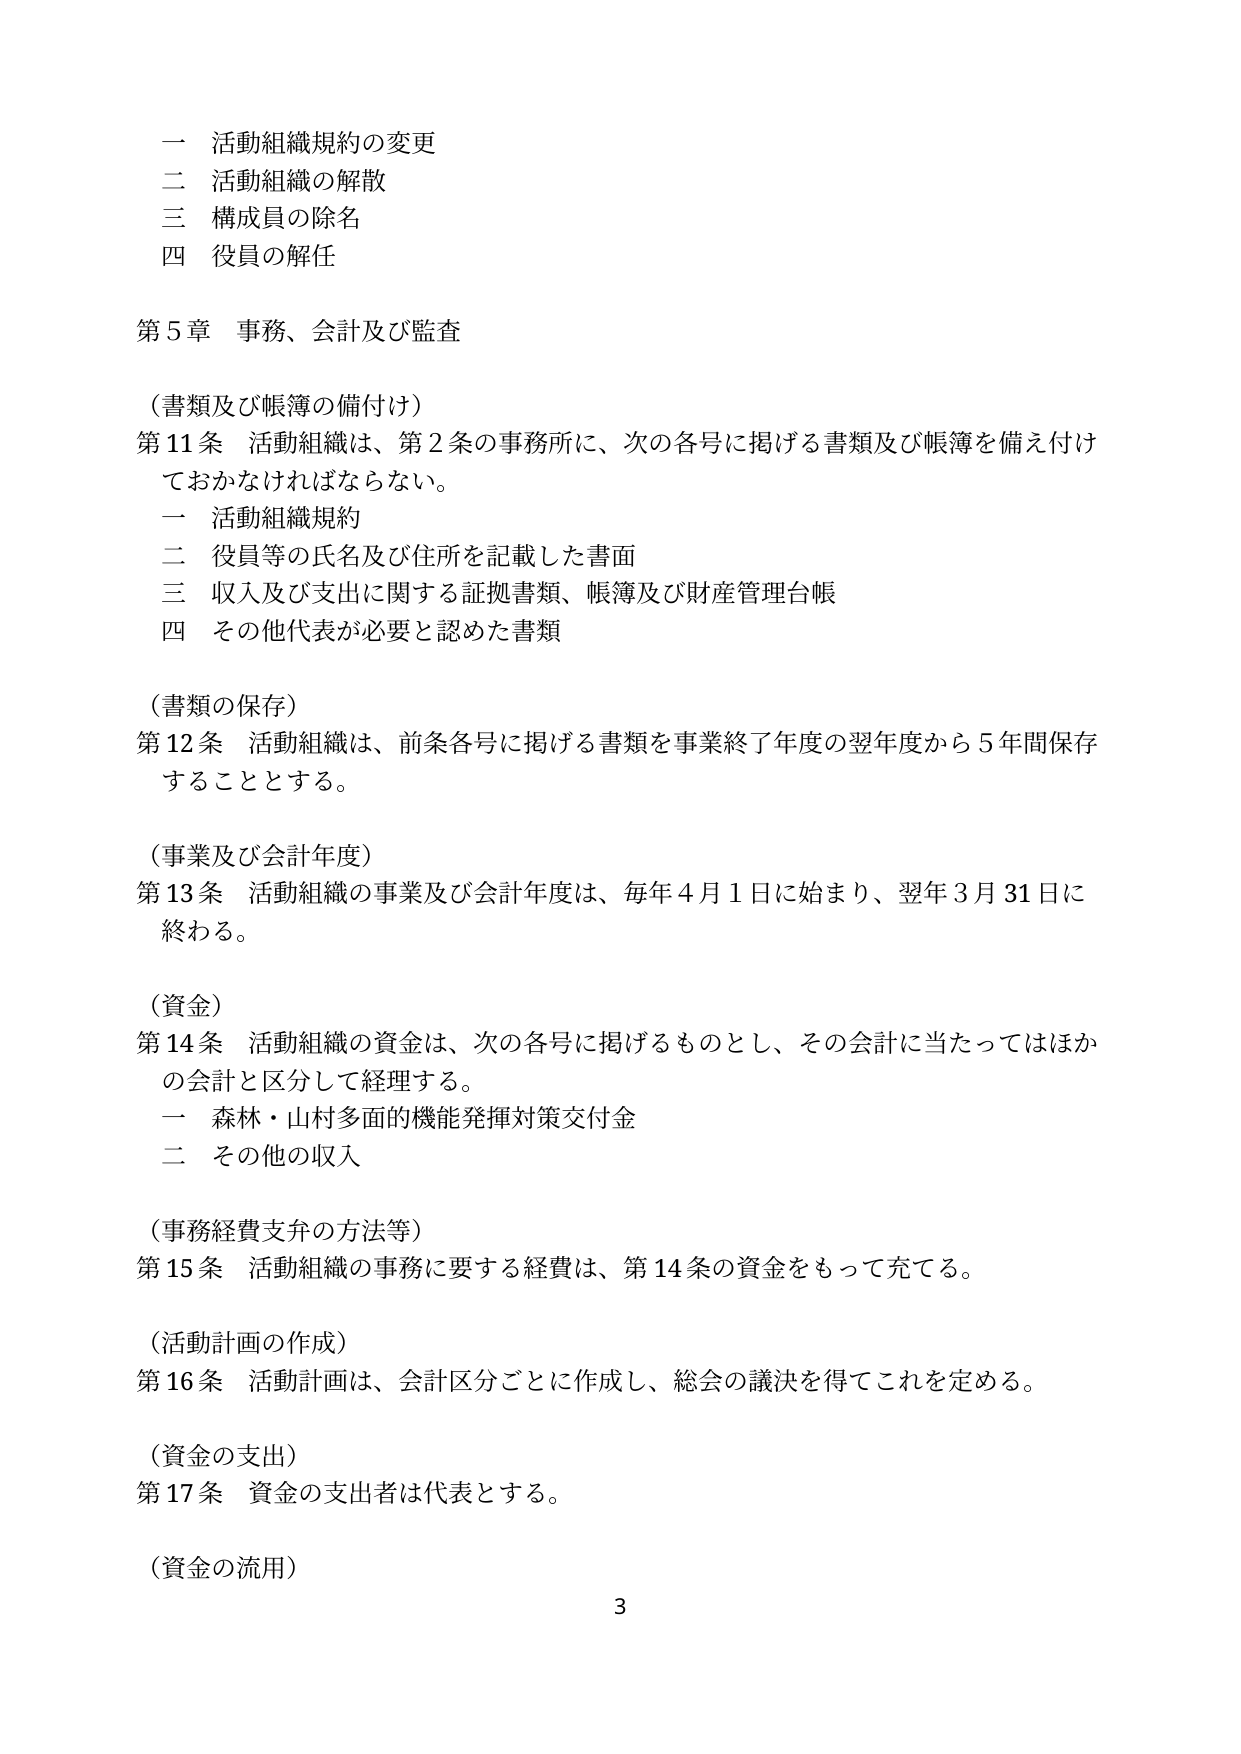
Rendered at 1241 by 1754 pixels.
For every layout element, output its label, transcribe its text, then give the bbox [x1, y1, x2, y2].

text 一 活動組織規約の変更 [136, 123, 1104, 161]
text 二 活動組織の解散 [136, 161, 1104, 198]
text 二 役員等の氏名及び住所を記載した書面 [136, 536, 1104, 573]
text （書類及び帳簿の備付け） [136, 386, 1104, 423]
text （活動計画の作成） [136, 1323, 1104, 1361]
text （事業及び会計年度） [136, 836, 1104, 873]
text （資金の流用） [136, 1548, 1104, 1586]
text （書類の保存） [136, 686, 1104, 723]
text 第16条 活動計画は、会計区分ごとに作成し、総会の議決を得てこれを定める。 [136, 1361, 1104, 1398]
text 二 その他の収入 [136, 1136, 1104, 1173]
text 四 役員の解任 [136, 236, 1104, 273]
text 第12条 活動組織は、前条各号に掲げる書類を事業終了年度の翌年度から５年間保存することとする。 [136, 723, 1104, 798]
text （資金の支出） [136, 1436, 1104, 1473]
text （事務経費支弁の方法等） [136, 1211, 1104, 1248]
text 一 活動組織規約 [136, 498, 1104, 536]
text 三 収入及び支出に関する証拠書類、帳簿及び財産管理台帳 [136, 573, 1104, 611]
text 四 その他代表が必要と認めた書類 [136, 611, 1104, 648]
text 第５章 事務、会計及び監査 [136, 311, 1104, 348]
text 第15条 活動組織の事務に要する経費は、第14条の資金をもって充てる。 [136, 1248, 1104, 1286]
text 第17条 資金の支出者は代表とする。 [136, 1473, 1104, 1511]
text 一 森林・山村多面的機能発揮対策交付金 [136, 1098, 1104, 1136]
text 第13条 活動組織の事業及び会計年度は、毎年４月１日に始まり、翌年３月31日に終わる。 [136, 873, 1104, 948]
text 第14条 活動組織の資金は、次の各号に掲げるものとし、その会計に当たってはほかの会計と区分して経理する。 [136, 1023, 1104, 1098]
text （資金） [136, 986, 1104, 1023]
text 三 構成員の除名 [136, 198, 1104, 236]
text 第11条 活動組織は、第２条の事務所に、次の各号に掲げる書類及び帳簿を備え付けておかなければならない。 [136, 423, 1104, 498]
